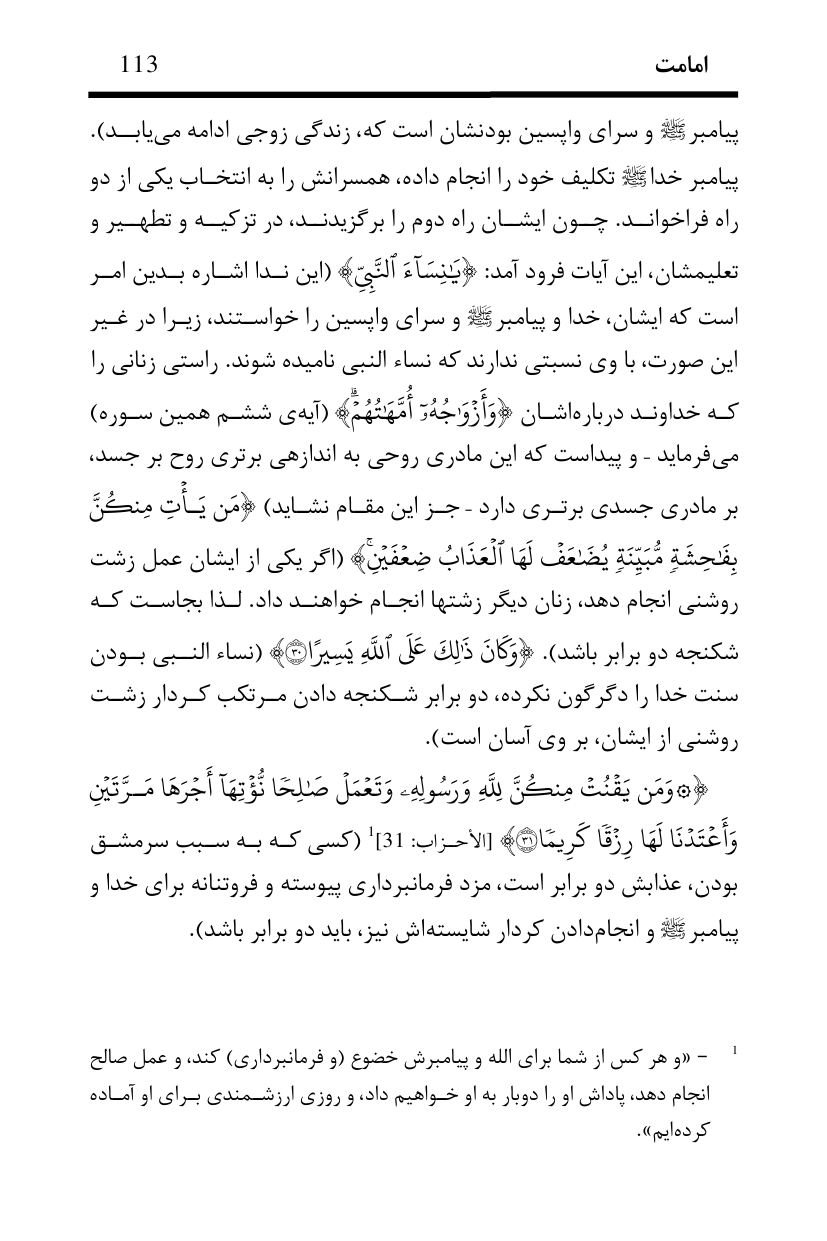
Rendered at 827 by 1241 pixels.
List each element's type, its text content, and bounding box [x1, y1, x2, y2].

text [89, 109, 738, 762]
text ﴿۞وَمَن يَقۡنُتۡ مِنكُنَّ لِلَّهِ وَرَسُولِهِۦ وَتَعۡمَلۡ صَٰلِحٗا نُّؤۡتِهَآ أَجۡرَهَا مَرَّتَيۡنِ وَأَعۡتَدۡنَا لَهَا رِزۡقٗا كَرِيمٗا٣١﴾ [الأحزاب: 31] (کسی که به سبب سرمشق بودن، عذابش دو برابر است، مزد فرمانبرداری پیوسته و فروتنانه برای خدا و پیامبر ج و انجام‌دادن کردار شایسته‌اش نیز، باید دو برابر باشد). [89, 762, 738, 954]
